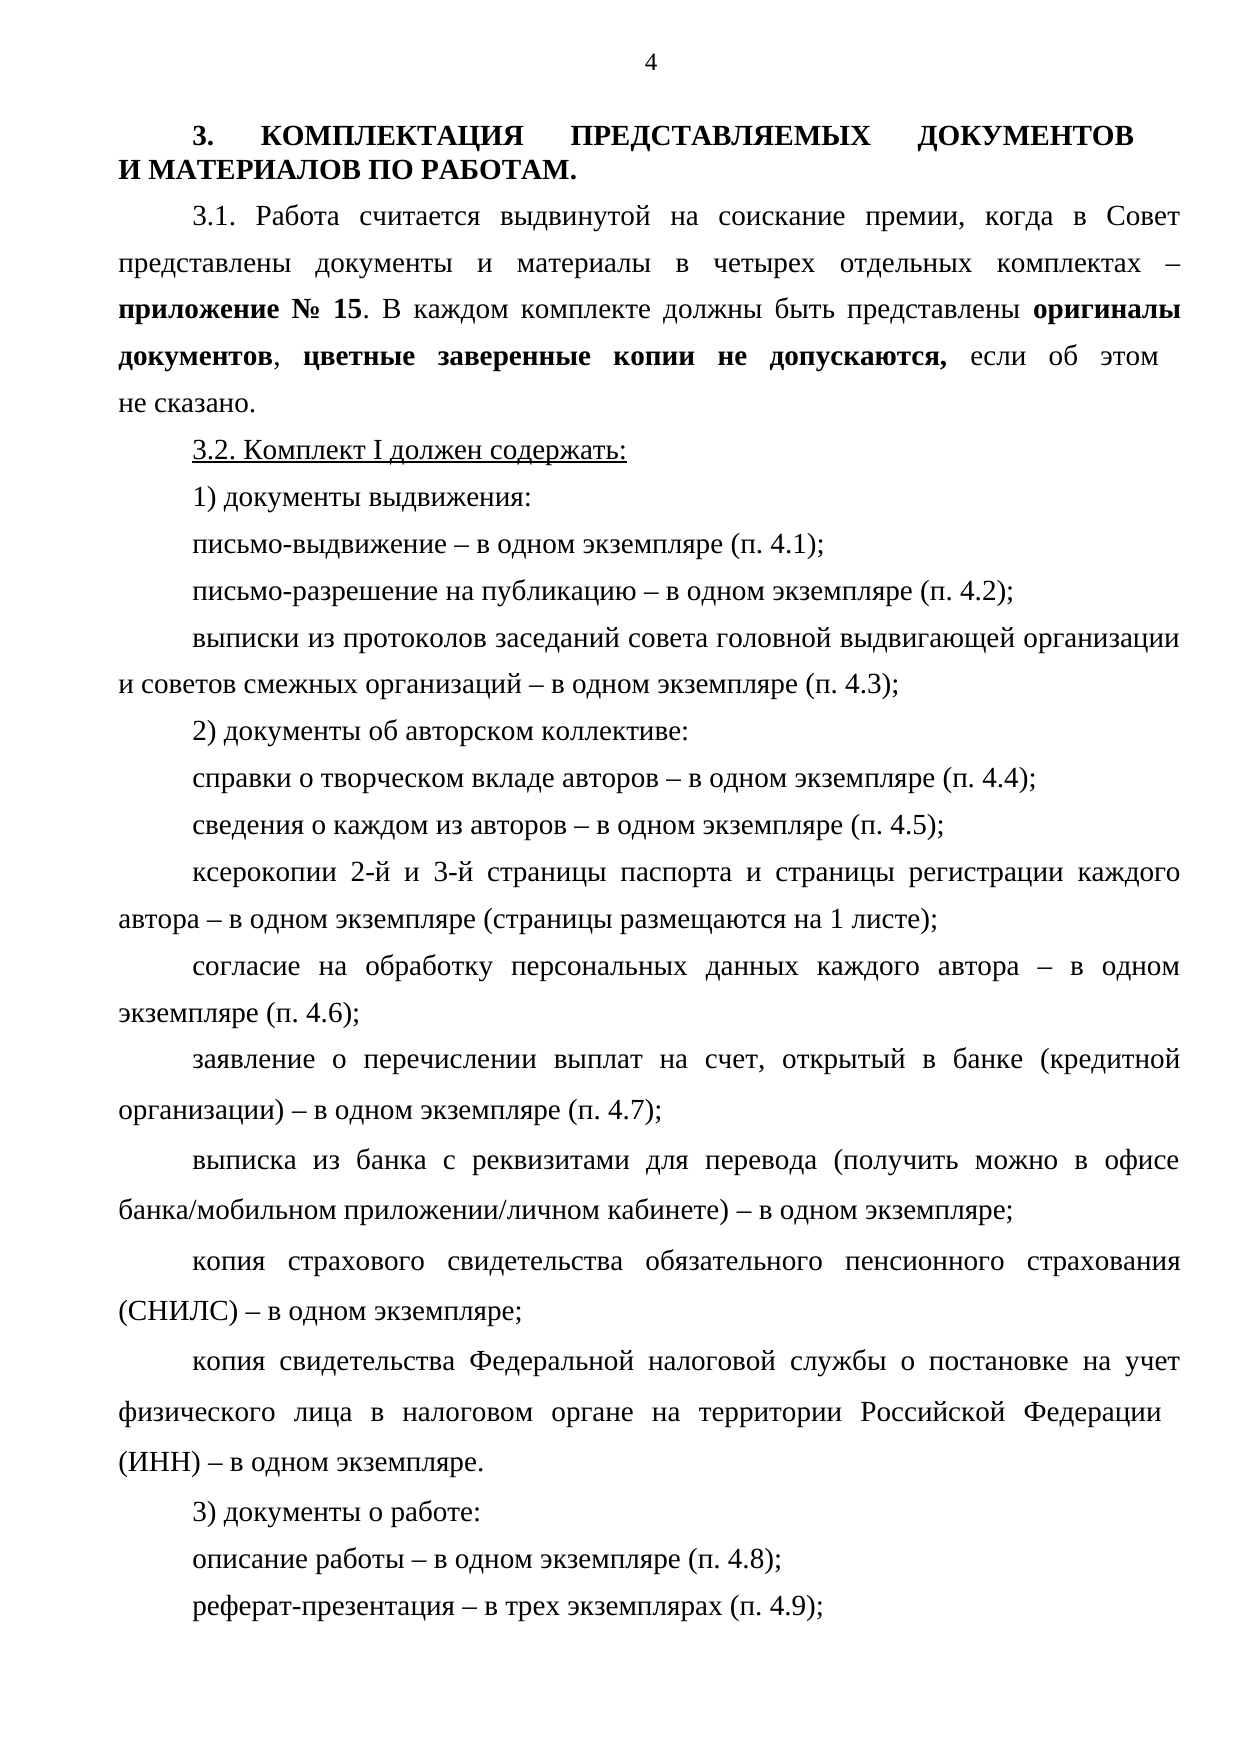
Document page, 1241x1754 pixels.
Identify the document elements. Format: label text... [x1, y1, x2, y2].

text 1) документы выдвижения: [118, 479, 1181, 513]
text заявление о перечислении выплат на счет, открытый в банке (кредитной организации) – в одном экземпляре (п. 4.7); [118, 1042, 1181, 1125]
text 3.2. Комплект I должен содержать: [118, 432, 1181, 466]
text описание работы – в одном экземпляре (п. 4.8); [118, 1541, 1181, 1575]
text 2) документы об авторском коллективе: [118, 713, 1181, 747]
text сведения о каждом из авторов – в одном экземпляре (п. 4.5); [118, 807, 1181, 841]
text ксерокопии 2-й и 3-й страницы паспорта и страницы регистрации каждого автора – в одном экземпляре (страницы размещаются на 1 листе); [118, 854, 1181, 934]
text 3.1. Работа считается выдвинутой на соискание премии, когда в Совет представлены документы и материалы в четырех отдельных комплектах – приложение № 15. В каждом комплекте должны быть представлены оригиналы документов, цветные заверенные копии не допускаются, если об этом не сказано. [118, 198, 1181, 419]
text копия страхового свидетельства обязательного пенсионного страхования (СНИЛС) – в одном экземпляре; [118, 1243, 1181, 1327]
text письмо-выдвижение – в одном экземпляре (п. 4.1); [118, 526, 1181, 559]
text 3. КОМПЛЕКТАЦИЯ ПРЕДСТАВЛЯЕМЫХ ДОКУМЕНТОВ И МАТЕРИАЛОВ ПО РАБОТАМ. [118, 118, 1181, 185]
text копия свидетельства Федеральной налоговой службы о постановке на учет физического лица в налоговом органе на территории Российской Федерации (ИНН) – в одном экземпляре. [118, 1343, 1181, 1478]
text справки о творческом вкладе авторов – в одном экземпляре (п. 4.4); [118, 760, 1181, 794]
text реферат-презентация – в трех экземплярах (п. 4.9); [118, 1588, 1181, 1622]
text выписки из протоколов заседаний совета головной выдвигающей организации и советов смежных организаций – в одном экземпляре (п. 4.3); [118, 620, 1181, 700]
text выписка из банка с реквизитами для перевода (получить можно в офисе банка/мобильном приложении/личном кабинете) – в одном экземпляре; [118, 1142, 1181, 1226]
text письмо-разрешение на публикацию – в одном экземпляре (п. 4.2); [118, 573, 1181, 606]
text согласие на обработку персональных данных каждого автора – в одном экземпляре (п. 4.6); [118, 948, 1181, 1028]
text 3) документы о работе: [118, 1494, 1181, 1528]
